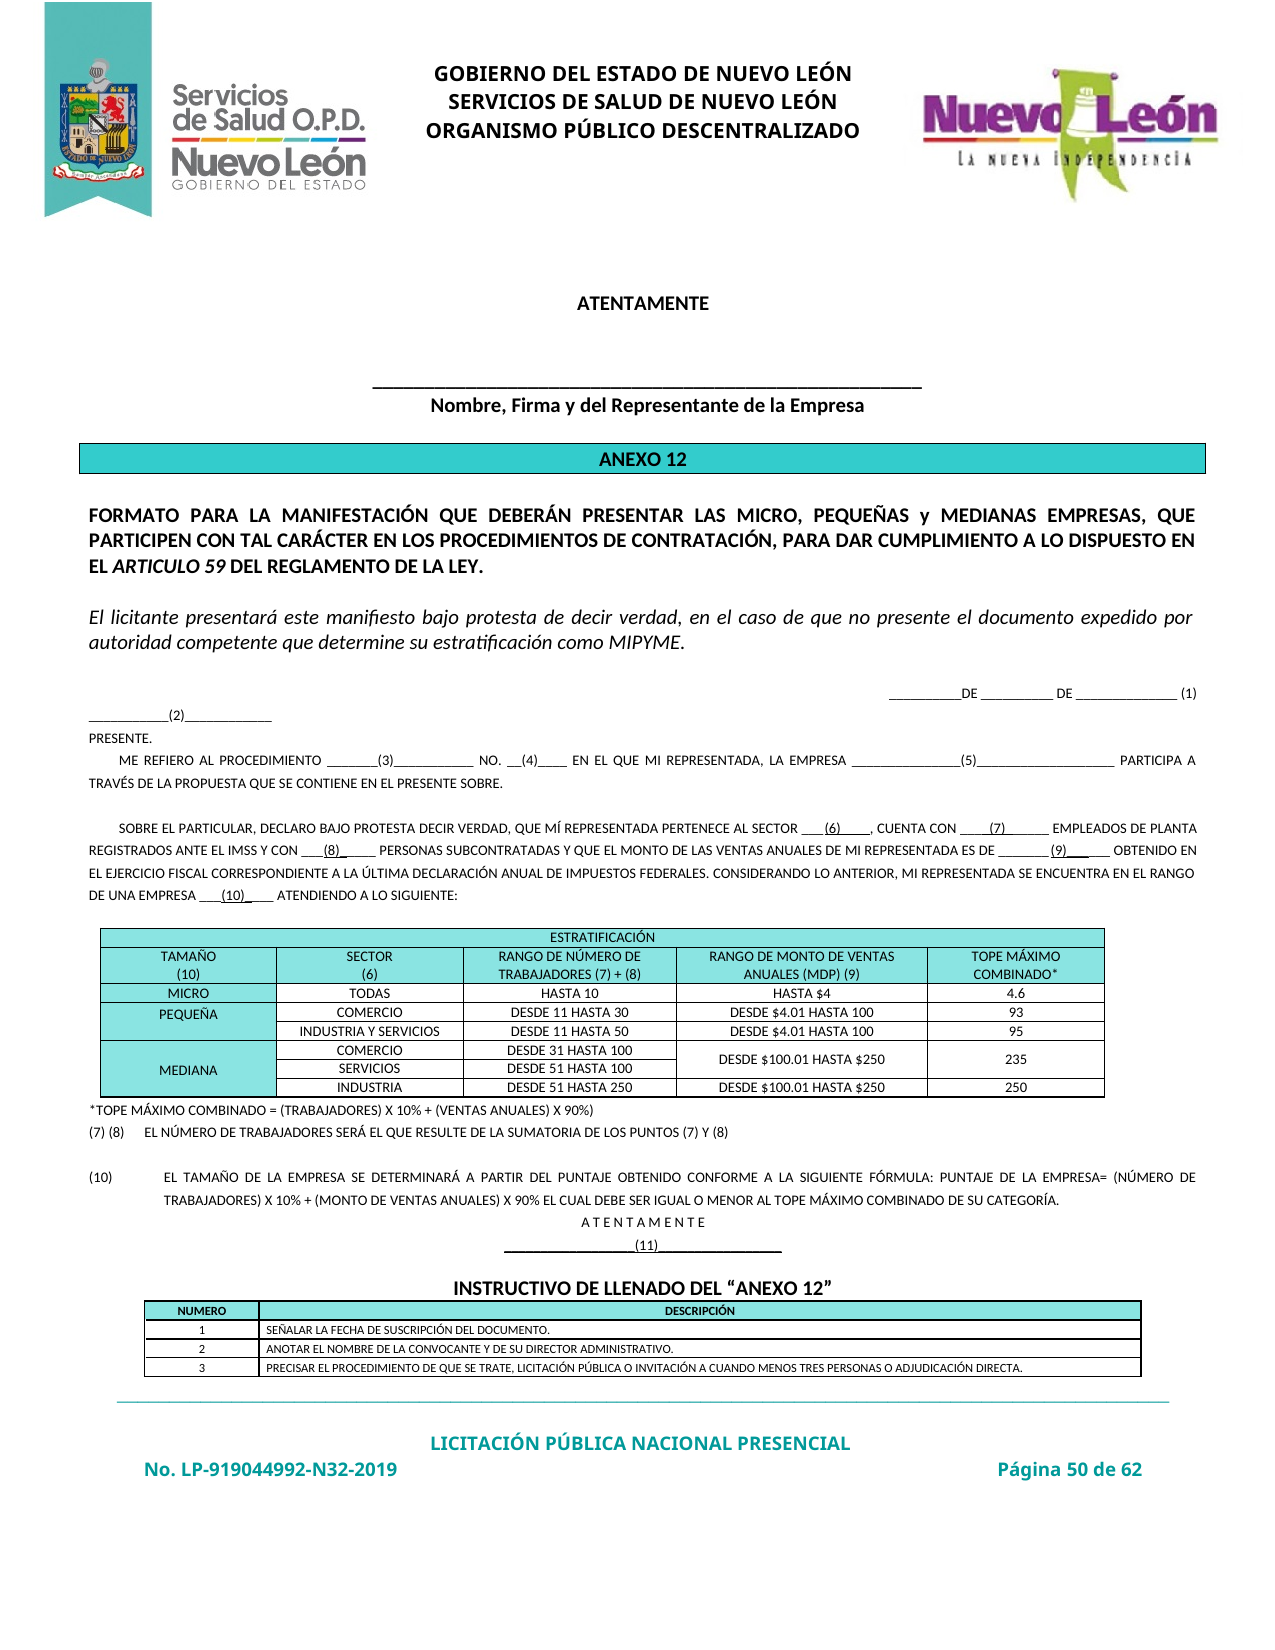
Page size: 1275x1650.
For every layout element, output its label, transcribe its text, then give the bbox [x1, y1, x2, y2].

table_cell 93 [928, 1003, 1104, 1021]
table_cell INDUSTRIA Y SERVICIOS [277, 1022, 463, 1040]
table_cell 2 [145, 1339, 258, 1357]
list EL TAMAÑO DE LA EMPRESA SE DETERMINARÁ A PARTIR DEL PUNTAJE OBTENIDO CONFORME A LA SIGUIENTE FÓRMULA: PUNTAJE DE LA EMPRESA= (NÚMERO DE TRABAJADORES) X 10% + (MONTO DE VENTAS ANUALES) X 90% EL CUAL DEBE SER IGUAL O MENOR AL TOPE MÁXIMO COMBINADO DE SU CATEGORÍA. [89, 1165, 1197, 1210]
table_cell HASTA $4 [677, 984, 927, 1002]
table_cell DESDE 11 HASTA 30 [464, 1003, 676, 1021]
table_cell DESDE 51 HASTA 100 [464, 1060, 676, 1077]
text FORMATO PARA LA MANIFESTACIÓN QUE DEBERÁN PRESENTAR LAS MICRO, PEQUEÑAS y MEDIANAS EMPRESAS, QUE PARTICIPEN CON TAL CARÁCTER EN LOS PROCEDIMIENTOS DE CONTRATACIÓN, PARA DAR CUMPLIMIENTO A LO DISPUESTO EN EL ARTICULO 59 DEL REGLAMENTO DE LA LEY. [89, 502, 1197, 578]
table_header DESCRIPCIÓN [260, 1302, 1140, 1319]
text *TOPE MÁXIMO COMBINADO = (TRABAJADORES) X 10% + (VENTAS ANUALES) X 90%) [89, 1097, 1197, 1120]
text SOBRE EL PARTICULAR, DECLARO BAJO PROTESTA DECIR VERDAD, QUE MÍ REPRESENTADA PERTENECE AL SECTOR ___(6)____, CUENTA CON ____(7)______ EMPLEADOS DE PLANTA REGISTRADOS ANTE EL IMSS Y CON ___(8)_____ PERSONAS SUBCONTRATADAS Y QUE EL MONTO DE LAS VENTAS ANUALES DE MI REPRESENTADA ES DE _______(9)______ OBTENIDO EN EL EJERCICIO FISCAL CORRESPONDIENTE A LA ÚLTIMA DECLARACIÓN ANUAL DE IMPUESTOS FEDERALES. CONSIDERANDO LO ANTERIOR, MI REPRESENTADA SE ENCUENTRA EN EL RANGO DE UNA EMPRESA ___(10)____ ATENDIENDO A LO SIGUIENTE: [89, 815, 1197, 905]
text __________________(11)_________________ [89, 1232, 1197, 1255]
table_cell 250 [928, 1079, 1104, 1096]
text ANEXO 12 [80, 444, 1205, 473]
text INSTRUCTIVO DE LLENADO DEL “ANEXO 12” [89, 1277, 1197, 1300]
table_cell DESDE 51 HASTA 250 [464, 1079, 676, 1096]
table_cell 4.6 [928, 984, 1104, 1002]
text __________DE __________ DE ______________ (1) [89, 680, 1197, 703]
text El licitante presentará este manifiesto bajo protesta de decir verdad, en el caso de que no presente el documento expedido por autoridad competente que determine su estratificación como MIPYME. [89, 604, 1197, 655]
table_cell ANOTAR EL NOMBRE DE LA CONVOCANTE Y DE SU DIRECTOR ADMINISTRATIVO. [260, 1340, 1140, 1357]
table_cell TAMAÑO (10) [101, 948, 276, 983]
table_cell PEQUEÑA [101, 1003, 276, 1040]
table_cell 95 [928, 1022, 1104, 1040]
table_cell DESDE $100.01 HASTA $250 [677, 1079, 927, 1096]
text _____________________________________________________ [89, 366, 1207, 392]
text ME REFIERO AL PROCEDIMIENTO _______(3)___________ NO. __(4)____ EN EL QUE MI REPRESENTADA, LA EMPRESA _______________(5)___________________ PARTICIPA A TRAVÉS DE LA PROPUESTA QUE SE CONTIENE EN EL PRESENTE SOBRE. [89, 748, 1197, 793]
text (7) (8) EL NÚMERO DE TRABAJADORES SERÁ EL QUE RESULTE DE LA SUMATORIA DE LOS PUNTOS (7) Y (8) [89, 1120, 1197, 1142]
table_cell DESDE 11 HASTA 50 [464, 1022, 676, 1040]
table_cell 235 [928, 1041, 1104, 1077]
table_cell SERVICIOS [277, 1060, 463, 1077]
table_cell HASTA 10 [464, 984, 676, 1002]
table_cell RANGO DE NÚMERO DE TRABAJADORES (7) + (8) [464, 948, 676, 983]
table_cell DESDE 31 HASTA 100 [464, 1041, 676, 1059]
table_cell COMERCIO [277, 1003, 463, 1021]
table_header ESTRATIFICACIÓN [101, 929, 1104, 947]
text ___________(2)____________ PRESENTE. [89, 703, 1197, 748]
table_cell COMERCIO [277, 1041, 463, 1059]
table_cell 3 [145, 1358, 258, 1376]
table_cell TODAS [277, 984, 463, 1002]
table_cell INDUSTRIA [277, 1079, 463, 1096]
table_cell PRECISAR EL PROCEDIMIENTO DE QUE SE TRATE, LICITACIÓN PÚBLICA O INVITACIÓN A CUANDO MENOS TRES PERSONAS O ADJUDICACIÓN DIRECTA. [260, 1358, 1140, 1376]
table_cell RANGO DE MONTO DE VENTAS ANUALES (MDP) (9) [677, 948, 927, 983]
table_cell SECTOR (6) [277, 948, 463, 983]
text Nombre, Firma y del Representante de la Empresa [89, 392, 1207, 417]
table_cell SEÑALAR LA FECHA DE SUSCRIPCIÓN DEL DOCUMENTO. [260, 1321, 1140, 1338]
table_header NUMERO [145, 1302, 258, 1319]
table_cell DESDE $4.01 HASTA 100 [677, 1003, 927, 1021]
text A T E N T A M E N T E [89, 1210, 1197, 1232]
table_cell MICRO [101, 984, 276, 1002]
table_cell MEDIANA [101, 1041, 276, 1096]
table_cell TOPE MÁXIMO COMBINADO* [928, 948, 1104, 983]
table_cell DESDE $4.01 HASTA 100 [677, 1022, 927, 1040]
text ATENTAMENTE [89, 290, 1197, 316]
table_cell DESDE $100.01 HASTA $250 [677, 1041, 927, 1077]
table_cell 1 [145, 1320, 258, 1338]
picture [15, 2, 1249, 229]
